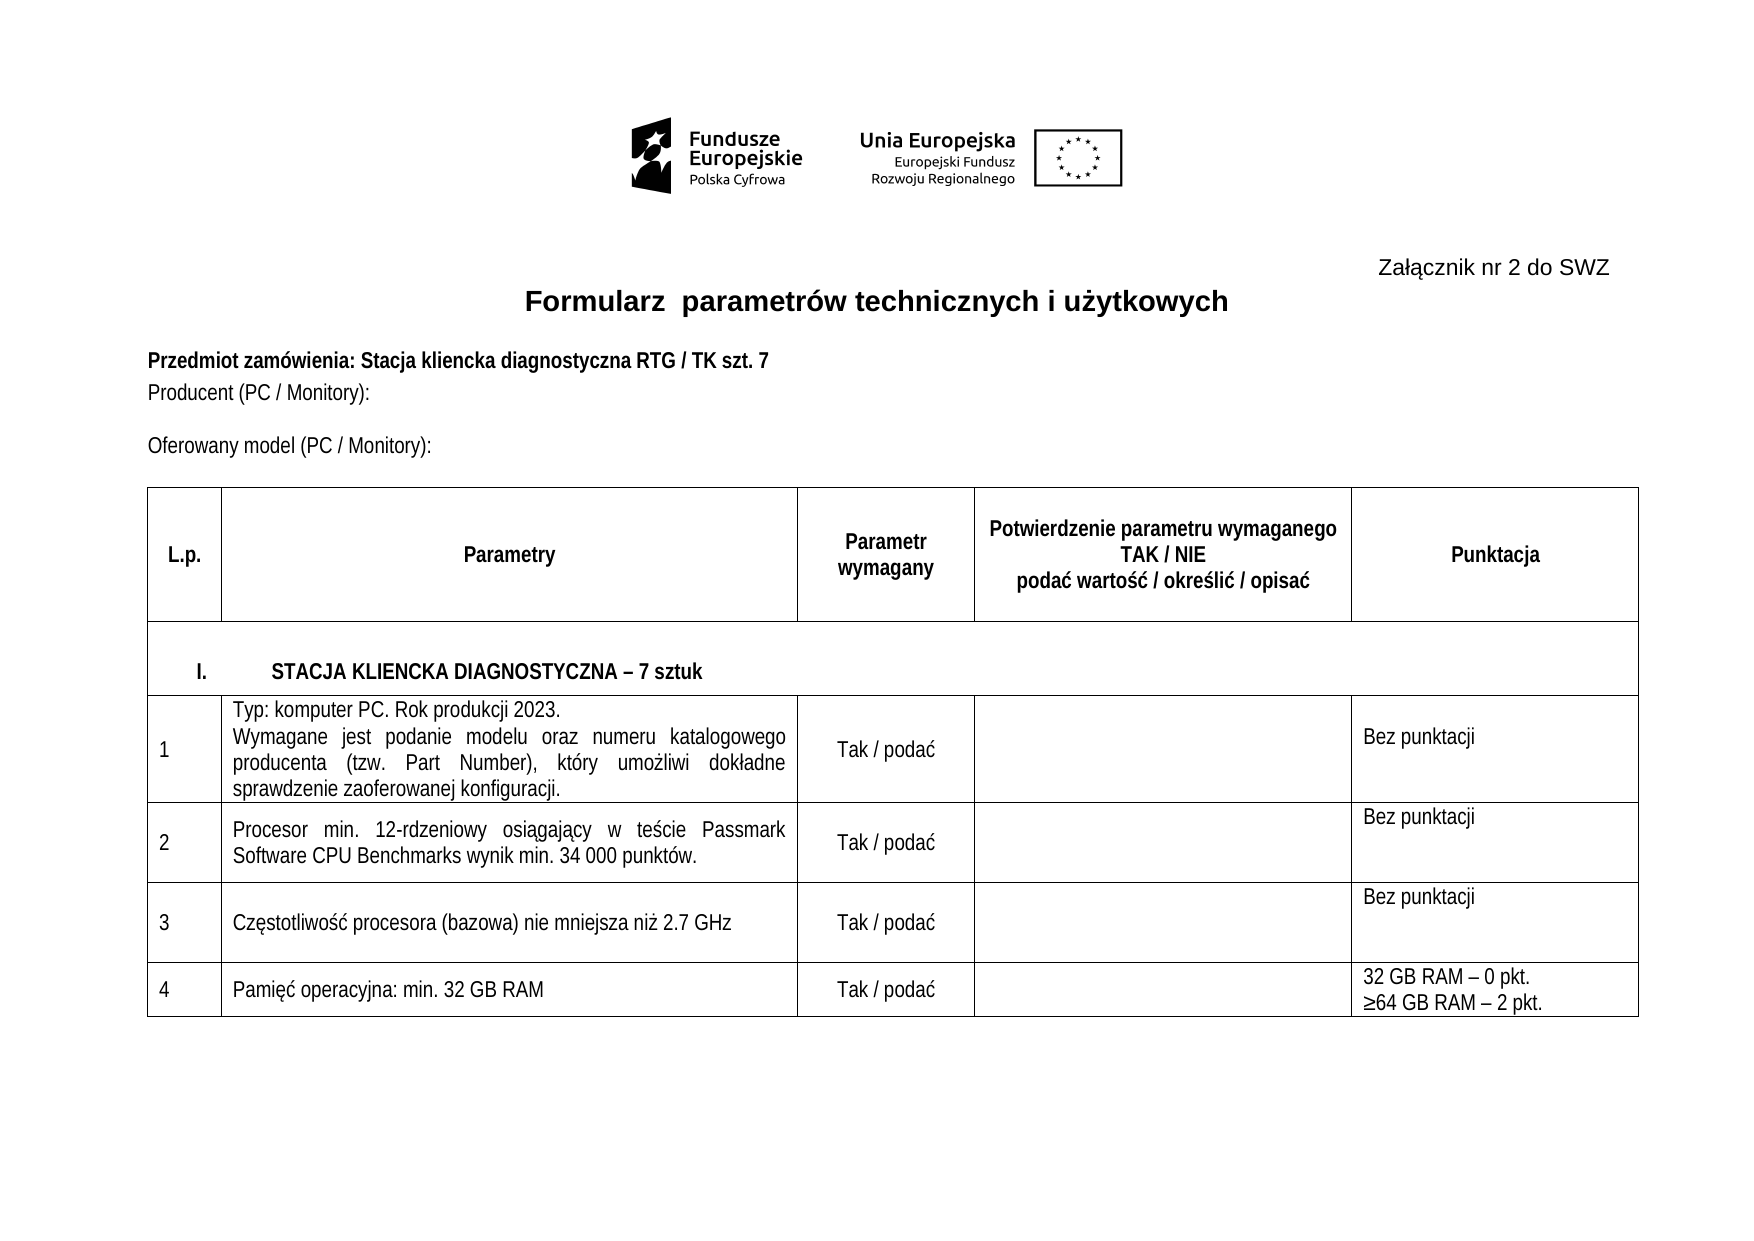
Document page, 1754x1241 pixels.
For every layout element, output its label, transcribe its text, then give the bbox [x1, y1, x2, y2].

table_cell Tak / podać [798, 963, 974, 1016]
table_cell Bez punktacji [1352, 803, 1638, 882]
table_header Potwierdzenie parametru wymaganego TAK / NIE podać wartość / określić / opisać [975, 488, 1351, 621]
table_cell [975, 883, 1351, 962]
table_header L.p. [148, 488, 221, 621]
table_cell 3 [148, 883, 221, 962]
table_cell [975, 696, 1351, 802]
table_cell 1 [148, 696, 221, 802]
table_cell 2 [148, 803, 221, 882]
table_cell Procesor min. 12-rdzeniowy osiągający w teście Passmark Software CPU Benchmarks wynik min. 34 000 punktów. [222, 803, 797, 882]
table_cell Tak / podać [798, 803, 974, 882]
table_cell Typ: komputer PC. Rok produkcji 2023. Wymagane jest podanie modelu oraz numeru katalogowego producenta (tzw. Part Number), który umożliwi dokładne sprawdzenie zaoferowanej konfiguracji. [222, 696, 797, 802]
table_cell [975, 803, 1351, 882]
table_header Parametry [222, 488, 797, 621]
text Załącznik nr 2 do SWZ [1328, 254, 1660, 280]
picture [612, 98, 1142, 213]
table_cell 4 [148, 963, 221, 1016]
table_cell 32 GB RAM – 0 pkt. ≥64 GB RAM – 2 pkt. [1352, 963, 1638, 1016]
text Formularz parametrów technicznych i użytkowych [148, 284, 1606, 347]
table_cell Tak / podać [798, 696, 974, 802]
table_cell Bez punktacji [1352, 883, 1638, 962]
table_cell Pamięć operacyjna: min. 32 GB RAM [222, 963, 797, 1016]
text Przedmiot zamówienia: Stacja kliencka diagnostyczna RTG / TK szt. 7 [148, 347, 1606, 373]
text Oferowany model (PC / Monitory): [148, 432, 1606, 458]
table_cell [975, 963, 1351, 1016]
table_cell STACJA KLIENCKA DIAGNOSTYCZNA – 7 sztuk [148, 622, 1638, 695]
text Producent (PC / Monitory): [148, 379, 1606, 406]
table_cell Bez punktacji [1352, 696, 1638, 802]
table_cell Tak / podać [798, 883, 974, 962]
table_cell Częstotliwość procesora (bazowa) nie mniejsza niż 2.7 GHz [222, 883, 797, 962]
table_header Punktacja [1352, 488, 1638, 621]
table_header Parametr wymagany [798, 488, 974, 621]
